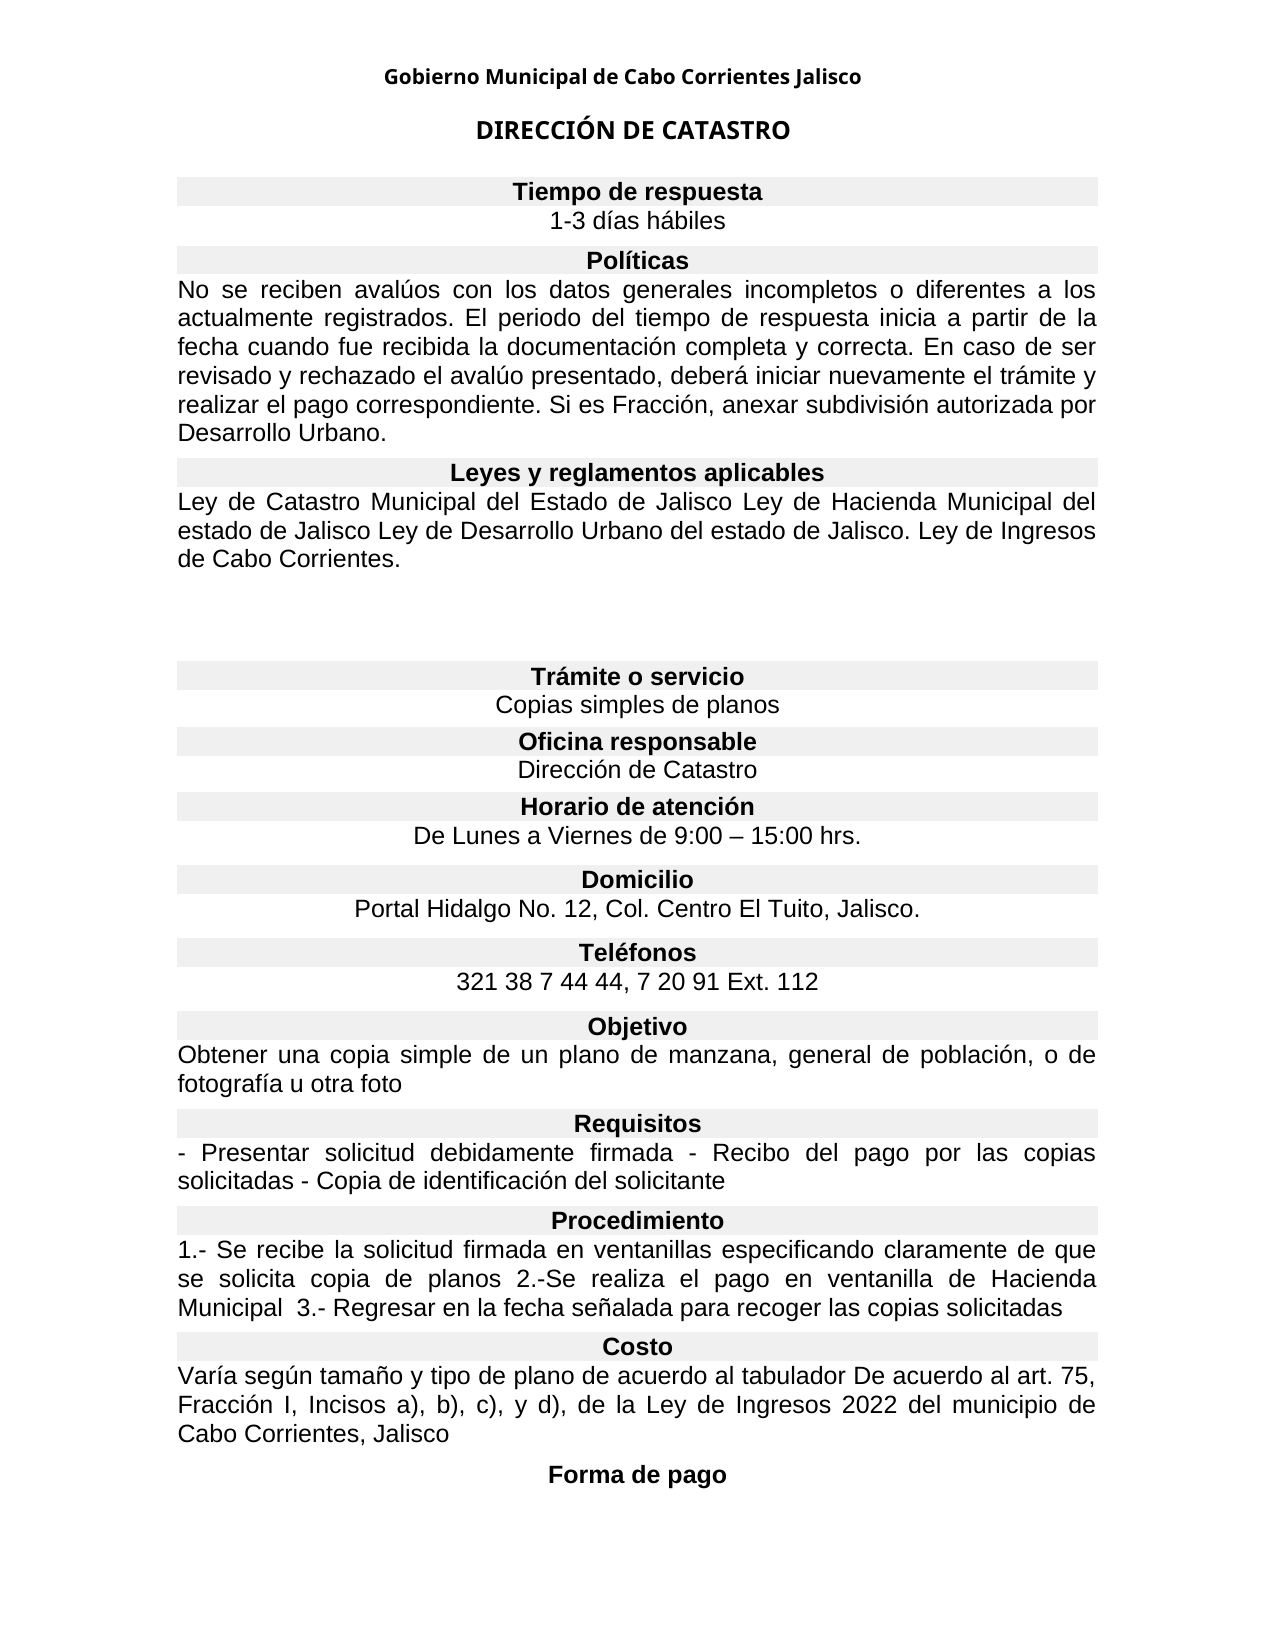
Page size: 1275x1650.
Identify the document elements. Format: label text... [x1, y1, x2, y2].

text Procedimiento [177, 1206, 1098, 1235]
text Costo [177, 1332, 1098, 1361]
text Forma de pago [177, 1460, 1098, 1489]
text Portal Hidalgo No. 12, Col. Centro El Tuito, Jalisco. [177, 894, 1098, 923]
text Oficina responsable [177, 727, 1098, 756]
text Horario de atención [177, 792, 1098, 821]
text 321 38 7 44 44, 7 20 91 Ext. 112 [177, 967, 1098, 996]
text De Lunes a Viernes de 9:00 – 15:00 hrs. [177, 821, 1098, 849]
text Teléfonos [177, 938, 1098, 967]
text Leyes y reglamentos aplicables [177, 458, 1098, 487]
text Políticas [177, 246, 1098, 274]
text 1.- Se recibe la solicitud firmada en ventanillas especificando claramente de que se solicita copia de planos 2.-Se realiza el pago en ventanilla de Hacienda Municipal 3.- Regresar en la fecha señalada para recoger las copias solicitadas [177, 1235, 1098, 1321]
text Varía según tamaño y tipo de plano de acuerdo al tabulador De acuerdo al art. 75, Fracción I, Incisos a), b), c), y d), de la Ley de Ingresos 2022 del municipio de Cabo Corrientes, Jalisco [177, 1361, 1098, 1447]
text Copias simples de planos [177, 690, 1098, 719]
text Trámite o servicio [177, 661, 1098, 690]
text 1-3 días hábiles [177, 206, 1098, 235]
text Requisitos [177, 1109, 1098, 1138]
text Objetivo [177, 1011, 1098, 1040]
text No se reciben avalúos con los datos generales incompletos o diferentes a los actualmente registrados. El periodo del tiempo de respuesta inicia a partir de la fecha cuando fue recibida la documentación completa y correcta. En caso de ser revisado y rechazado el avalúo presentado, deberá iniciar nuevamente el trámite y realizar el pago correspondiente. Si es Fracción, anexar subdivisión autorizada por Desarrollo Urbano. [177, 274, 1098, 447]
text Domicilio [177, 865, 1098, 894]
text Tiempo de respuesta [177, 177, 1098, 206]
text Ley de Catastro Municipal del Estado de Jalisco Ley de Hacienda Municipal del estado de Jalisco Ley de Desarrollo Urbano del estado de Jalisco. Ley de Ingresos de Cabo Corrientes. [177, 487, 1098, 573]
text Dirección de Catastro [177, 756, 1098, 784]
text - Presentar solicitud debidamente firmada - Recibo del pago por las copias solicitadas - Copia de identificación del solicitante [177, 1138, 1098, 1195]
text Obtener una copia simple de un plano de manzana, general de población, o de fotografía u otra foto [177, 1040, 1098, 1098]
